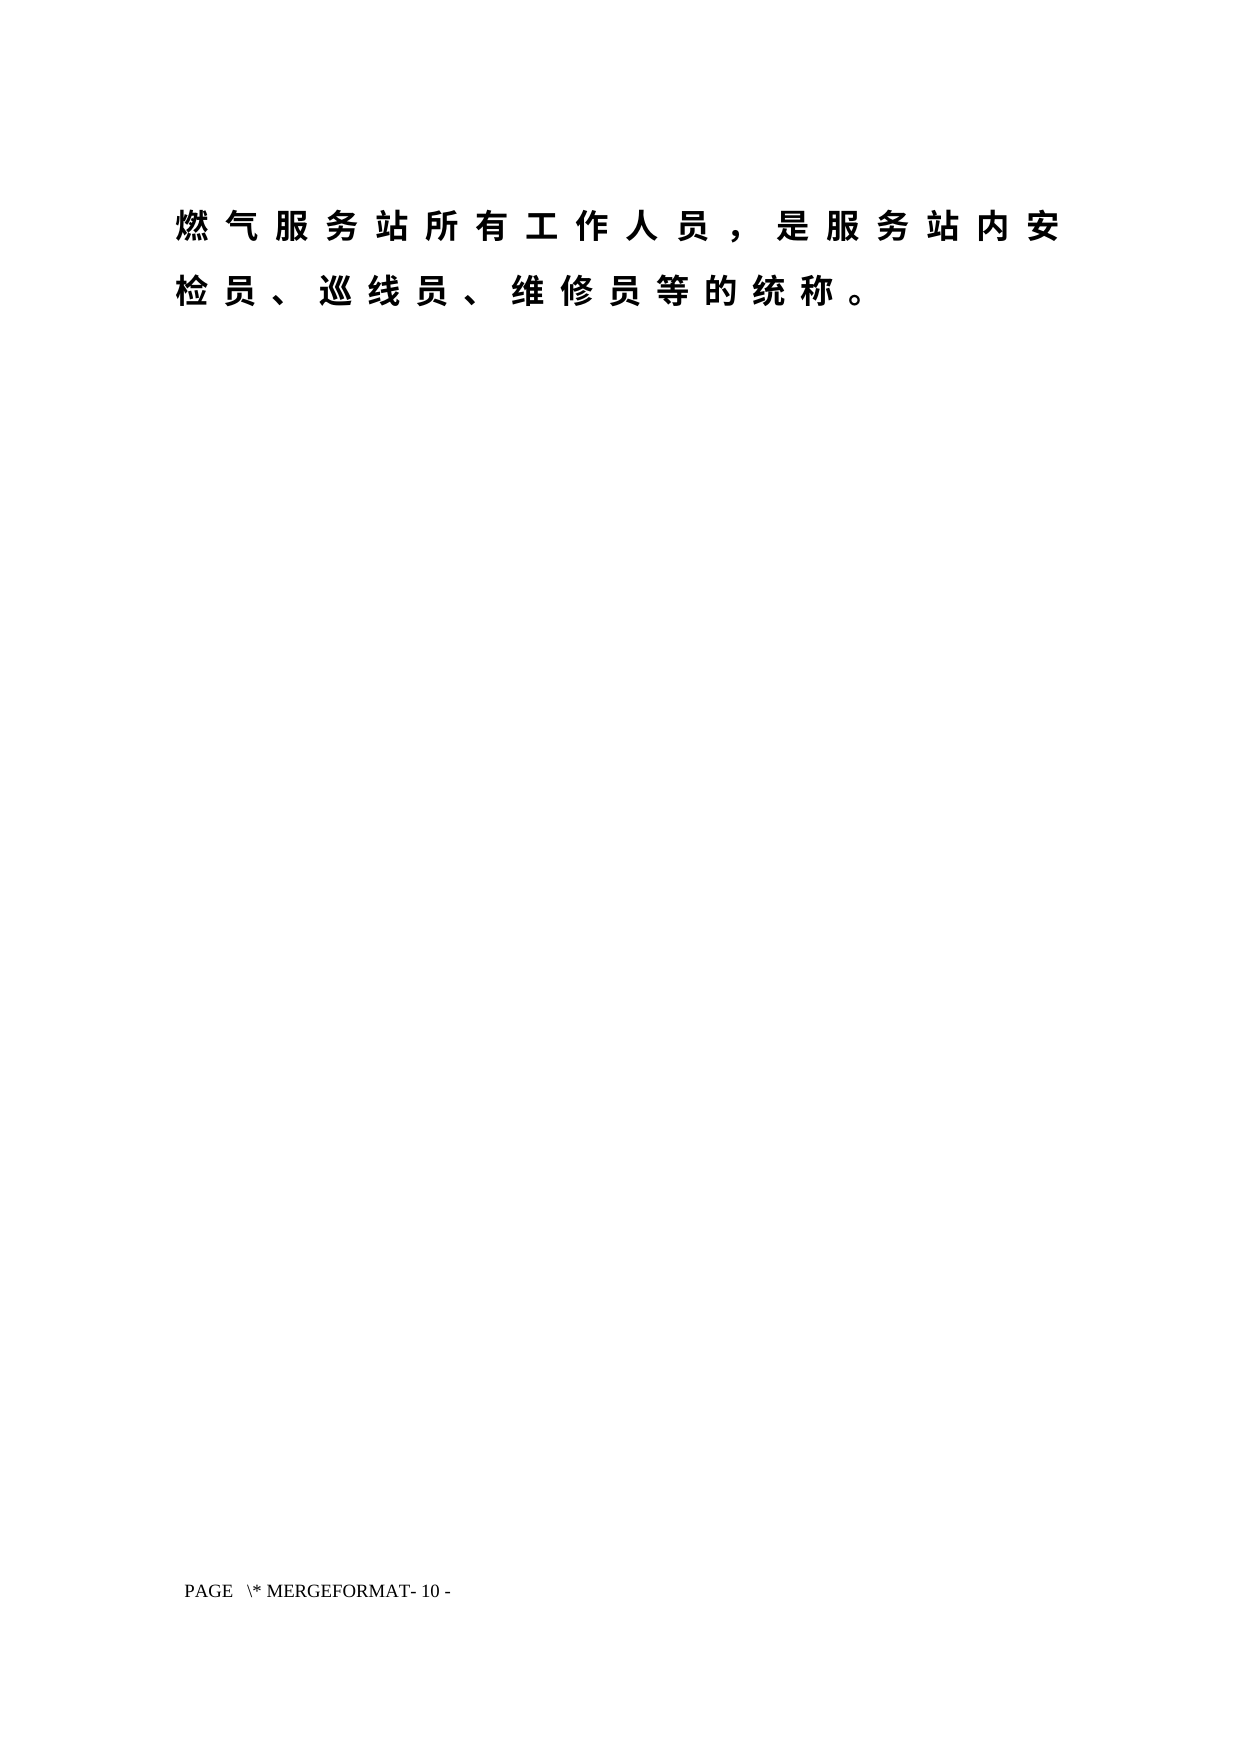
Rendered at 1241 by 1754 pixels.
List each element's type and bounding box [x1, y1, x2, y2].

text [175, 191, 1075, 322]
